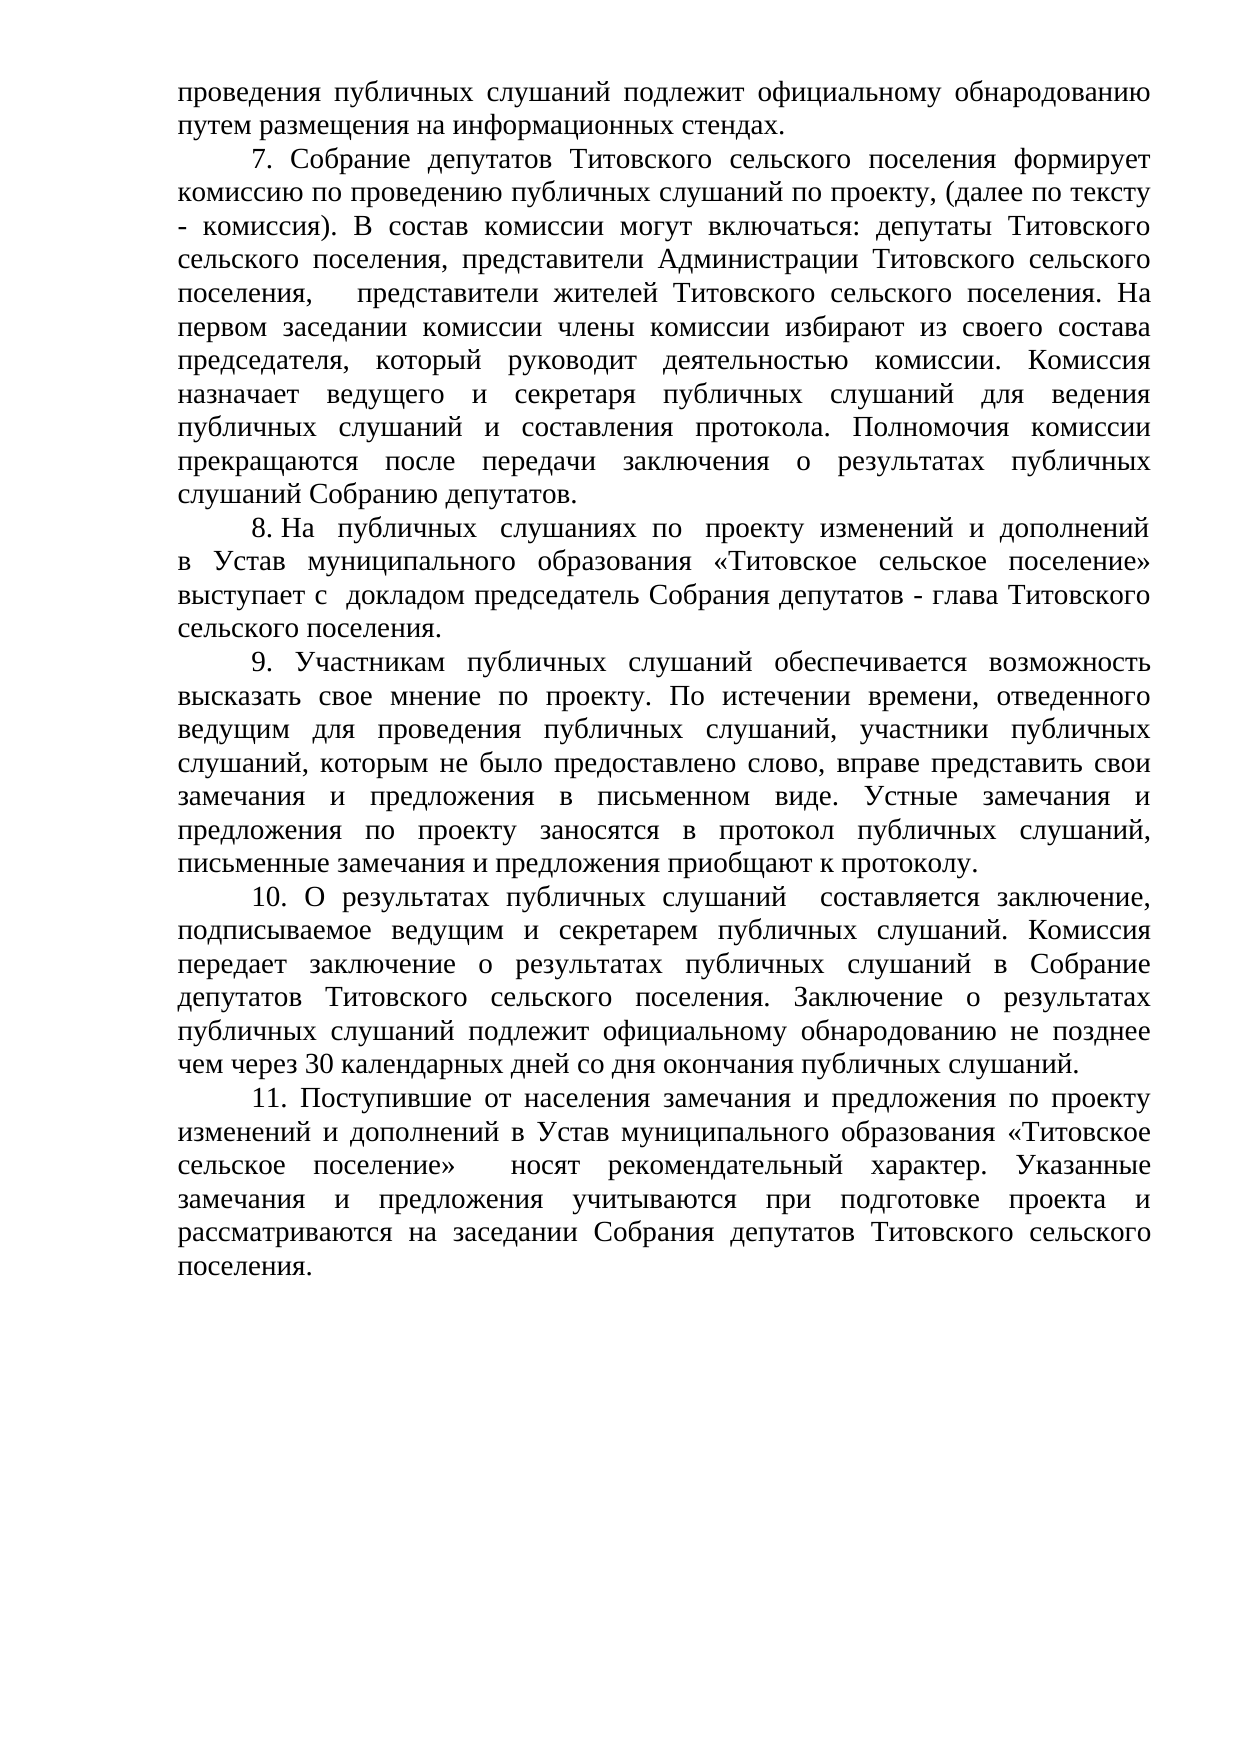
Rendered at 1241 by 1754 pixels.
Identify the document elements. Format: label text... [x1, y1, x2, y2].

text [177, 74, 1152, 141]
text 8. На публичных слушаниях по проекту изменений и дополнений в Устав муниципального образования «Титовское сельское поселение» выступает с докладом председатель Собрания депутатов - глава Титовского сельского поселения. [177, 510, 1152, 644]
text 9. Участникам публичных слушаний обеспечивается возможность высказать свое мнение по проекту. По истечении времени, отведенного ведущим для проведения публичных слушаний, участники публичных слушаний, которым не было предоставлено слово, вправе представить свои замечания и предложения в письменном виде. Устные замечания и предложения по проекту заносятся в протокол публичных слушаний, письменные замечания и предложения приобщают к протоколу. [177, 644, 1152, 879]
text 10. О результатах публичных слушаний составляется заключение, подписываемое ведущим и секретарем публичных слушаний. Комиссия передает заключение о результатах публичных слушаний в Собрание депутатов Титовского сельского поселения. Заключение о результатах публичных слушаний подлежит официальному обнародованию не позднее чем через 30 календарных дней со дня окончания публичных слушаний. [177, 879, 1152, 1080]
text 7. Собрание депутатов Титовского сельского поселения формирует комиссию по проведению публичных слушаний по проекту, (далее по тексту - комиссия). В состав комиссии могут включаться: депутаты Титовского сельского поселения, представители Администрации Титовского сельского поселения, представители жителей Титовского сельского поселения. На первом заседании комиссии члены комиссии избирают из своего состава председателя, который руководит деятельностью комиссии. Комиссия назначает ведущего и секретаря публичных слушаний для ведения публичных слушаний и составления протокола. Полномочия комиссии прекращаются после передачи заключения о результатах публичных слушаний Собранию депутатов. [177, 141, 1152, 510]
text 11. Поступившие от населения замечания и предложения по проекту изменений и дополнений в Устав муниципального образования «Титовское сельское поселение» носят рекомендательный характер. Указанные замечания и предложения учитываются при подготовке проекта и рассматриваются на заседании Собрания депутатов Титовского сельского поселения. [177, 1080, 1152, 1281]
